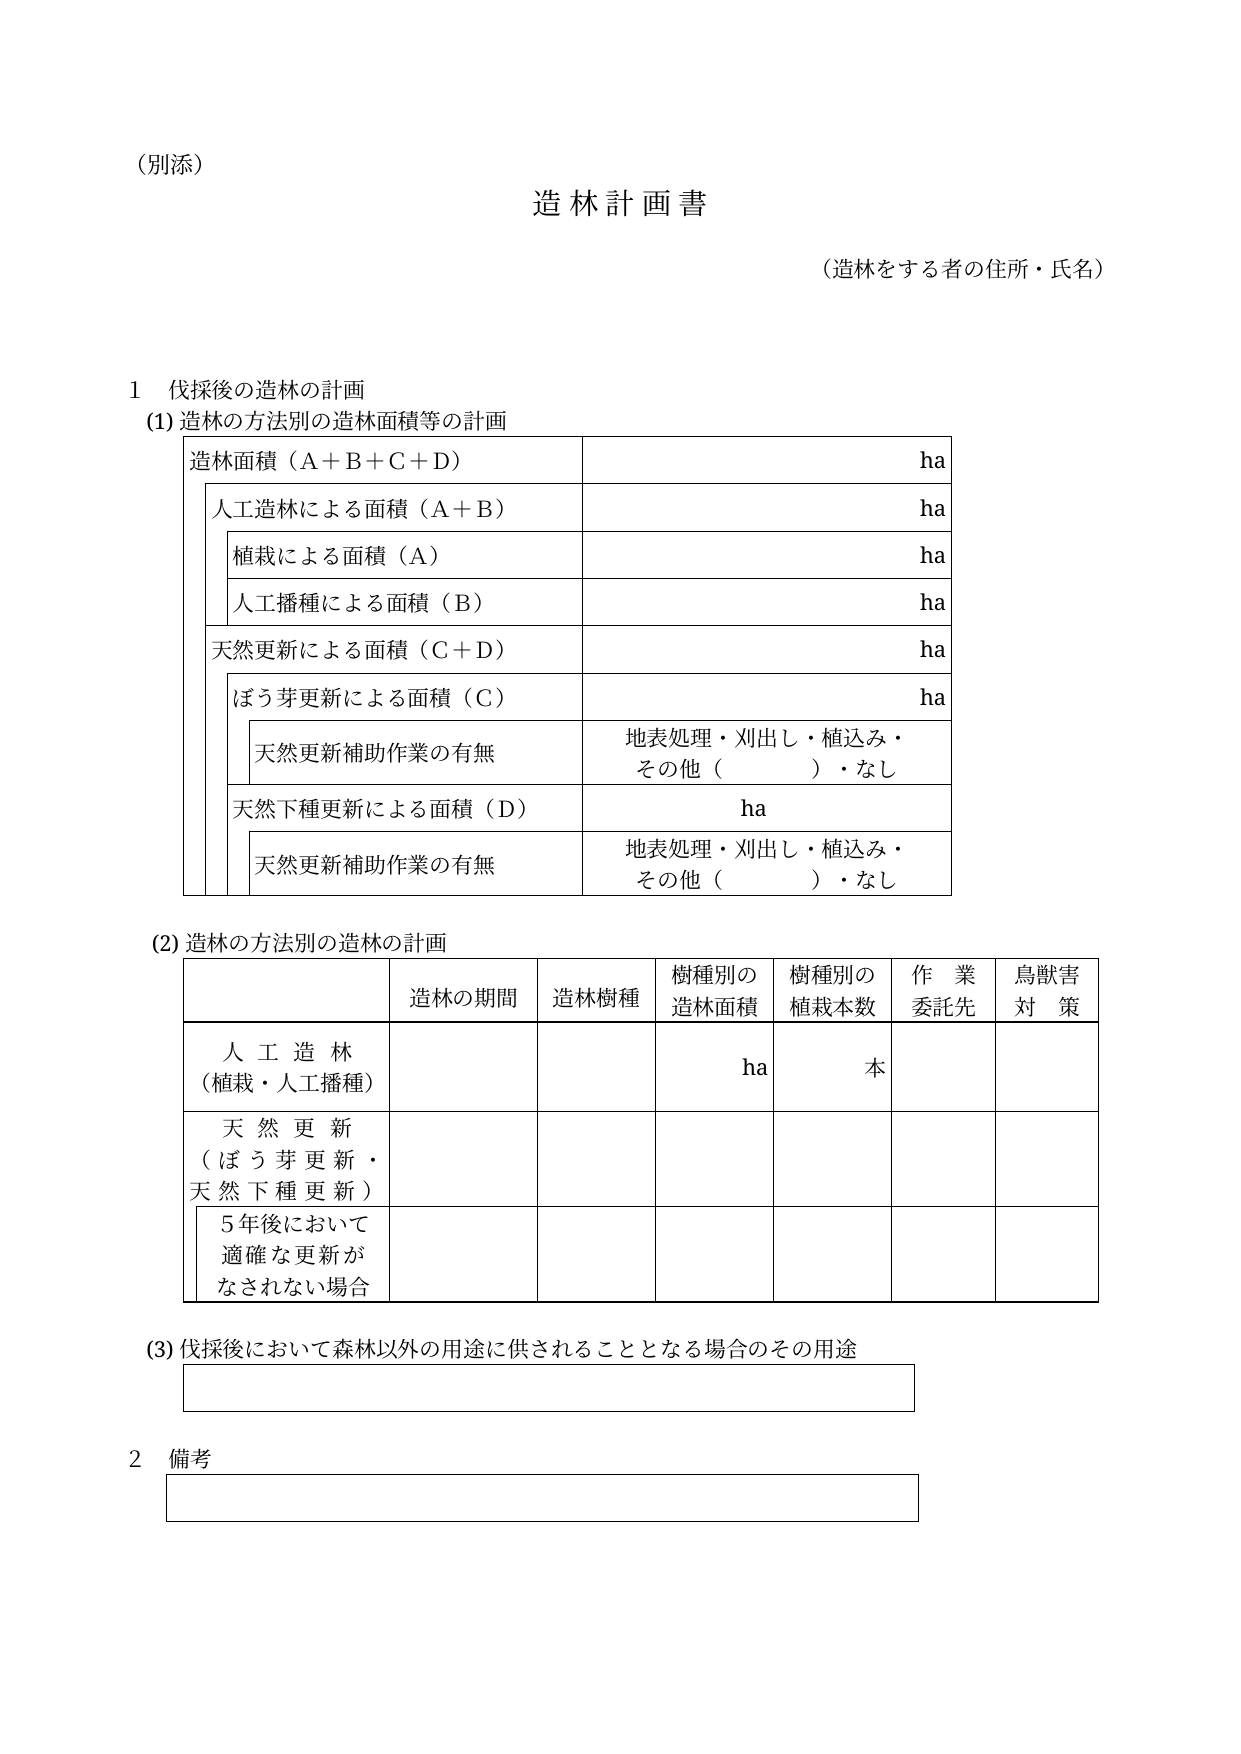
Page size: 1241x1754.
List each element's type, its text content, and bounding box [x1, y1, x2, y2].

table_cell [996, 1023, 1098, 1111]
table_cell [206, 531, 227, 625]
table_cell [538, 1207, 655, 1301]
table_cell 天然更新による面積（Ｃ＋Ｄ） [206, 626, 582, 672]
table_cell ha [656, 1023, 773, 1111]
table_cell [892, 1207, 995, 1301]
table_cell [390, 1023, 537, 1111]
text （別添） [124, 148, 1116, 181]
table_cell [228, 831, 249, 895]
table_cell ぼう芽更新による面積（Ｃ） [228, 674, 582, 720]
table_cell [184, 483, 205, 895]
table_cell 天然下種更新による面積（Ｄ） [228, 785, 582, 831]
text (3) 伐採後において森林以外の用途に供されることとなる場合のその用途 [124, 1332, 1116, 1364]
table_cell [206, 673, 227, 895]
table_header [167, 1475, 918, 1521]
text １ 伐採後の造林の計画 [124, 373, 1116, 404]
table_cell 天然更新補助作業の有無 [250, 832, 582, 895]
table_header 鳥獣害 対 策 [996, 959, 1098, 1021]
table_cell 天然更新補助作業の有無 [250, 721, 582, 784]
table_cell [228, 720, 249, 784]
table_cell 人工播種による面積（Ｂ） [228, 579, 582, 625]
table_header 造林面積（Ａ＋Ｂ＋Ｃ＋Ｄ） [184, 437, 582, 483]
table_header 樹種別の 植栽本数 [774, 959, 891, 1021]
text ２ 備考 [124, 1442, 1116, 1473]
table_cell 天然更新 （ぼう芽更新・ 天然下種更新） [184, 1112, 389, 1206]
table_header 作 業 委託先 [892, 959, 995, 1021]
table_cell [538, 1112, 655, 1206]
table_header ha [583, 437, 951, 483]
table_cell [390, 1112, 537, 1206]
table_cell 人工造林 （植栽・人工播種） [184, 1023, 389, 1111]
text （造林をする者の住所・氏名） [124, 252, 1116, 284]
table_header [184, 959, 389, 1021]
table_cell [996, 1207, 1098, 1301]
table_cell 地表処理・刈出し・植込み・ その他（ ）・なし [583, 832, 951, 895]
table_cell 地表処理・刈出し・植込み・ その他（ ）・なし [583, 721, 951, 784]
table_cell [774, 1112, 891, 1206]
table_cell ha [583, 532, 951, 578]
text (2) 造林の方法別の造林の計画 [124, 926, 1116, 957]
table_cell [774, 1207, 891, 1301]
table_header 造林樹種 [538, 959, 655, 1021]
table_cell ha [583, 626, 951, 672]
table_cell 植栽による面積（Ａ） [228, 532, 582, 578]
table_cell ５年後において 適確な更新が なされない場合 [197, 1207, 389, 1301]
table_cell [184, 1206, 196, 1301]
table_header 造林の期間 [390, 959, 537, 1021]
table_cell [656, 1207, 773, 1301]
table_cell 本 [774, 1023, 891, 1111]
table_header 樹種別の 造林面積 [656, 959, 773, 1021]
table_cell ha [583, 579, 951, 625]
table_cell [996, 1112, 1098, 1206]
text 造 林 計 画 書 [124, 181, 1116, 222]
table_header [184, 1365, 914, 1411]
table_cell ha [583, 674, 951, 720]
table_cell [538, 1023, 655, 1111]
table_cell ha [583, 785, 951, 831]
text (1) 造林の方法別の造林面積等の計画 [124, 404, 1116, 436]
table_cell [656, 1112, 773, 1206]
table_cell [892, 1023, 995, 1111]
table_cell ha [583, 484, 951, 531]
table_cell [390, 1207, 537, 1301]
table_cell [892, 1112, 995, 1206]
table_cell 人工造林による面積（Ａ＋Ｂ） [206, 484, 582, 531]
